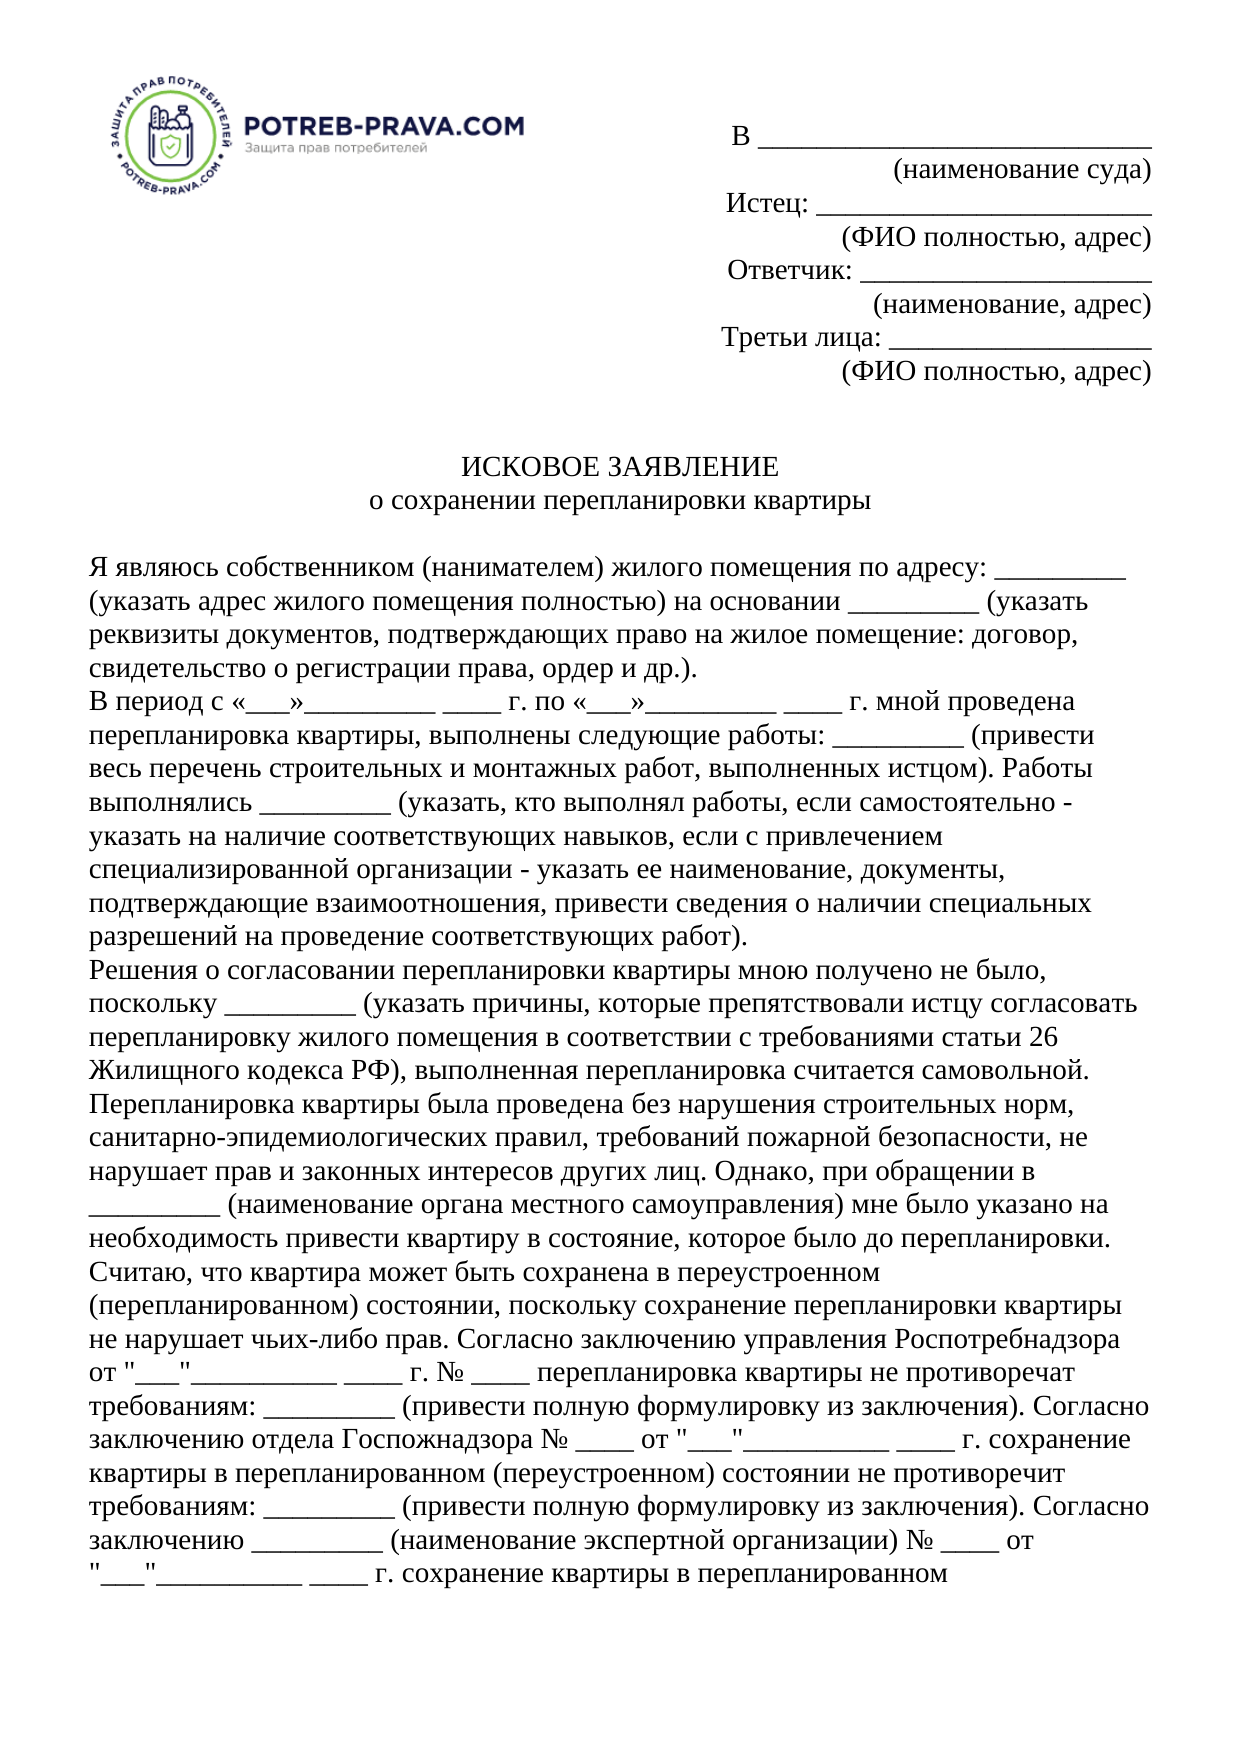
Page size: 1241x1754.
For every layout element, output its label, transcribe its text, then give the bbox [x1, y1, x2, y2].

text ИСКОВОЕ ЗАЯВЛЕНИЕ [89, 449, 1152, 482]
text о сохранении перепланировки квартиры [89, 482, 1152, 516]
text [89, 1254, 1152, 1589]
text В период с «___»_________ ____ г. по «___»_________ ____ г. мной проведена перепланировка квартиры, выполнены следующие работы: _________ (привести весь перечень строительных и монтажных работ, выполненных истцом). Работы выполнялись _________ (указать, кто выполнял работы, если самостоятельно - указать на наличие соответствующих навыков, если с привлечением специализированной организации - указать ее наименование, документы, подтверждающие взаимоотношения, привести сведения о наличии специальных разрешений на проведение соответствующих работ). [89, 683, 1152, 952]
text В ___________________________ (наименование суда) Истец: _______________________ (ФИО полностью, адрес) Ответчик: ____________________ (наименование, адрес) Третьи лица: __________________ (ФИО полностью, адрес) [89, 118, 1152, 415]
text Решения о согласовании перепланировки квартиры мною получено не было, поскольку _________ (указать причины, которые препятствовали истцу согласовать перепланировку жилого помещения в соответствии с требованиями статьи 26 Жилищного кодекса РФ), выполненная перепланировка считается самовольной. [89, 952, 1152, 1086]
text Я являюсь собственником (нанимателем) жилого помещения по адресу: _________ (указать адрес жилого помещения полностью) на основании _________ (указать реквизиты документов, подтверждающих право на жилое помещение: договор, свидетельство о регистрации права, ордер и др.). [89, 549, 1152, 683]
text Перепланировка квартиры была проведена без нарушения строительных норм, санитарно-эпидемиологических правил, требований пожарной безопасности, не нарушает прав и законных интересов других лиц. Однако, при обращении в _________ (наименование органа местного самоуправления) мне было указано на необходимость привести квартиру в состояние, которое было до перепланировки. [89, 1086, 1152, 1254]
picture [92, 73, 536, 118]
